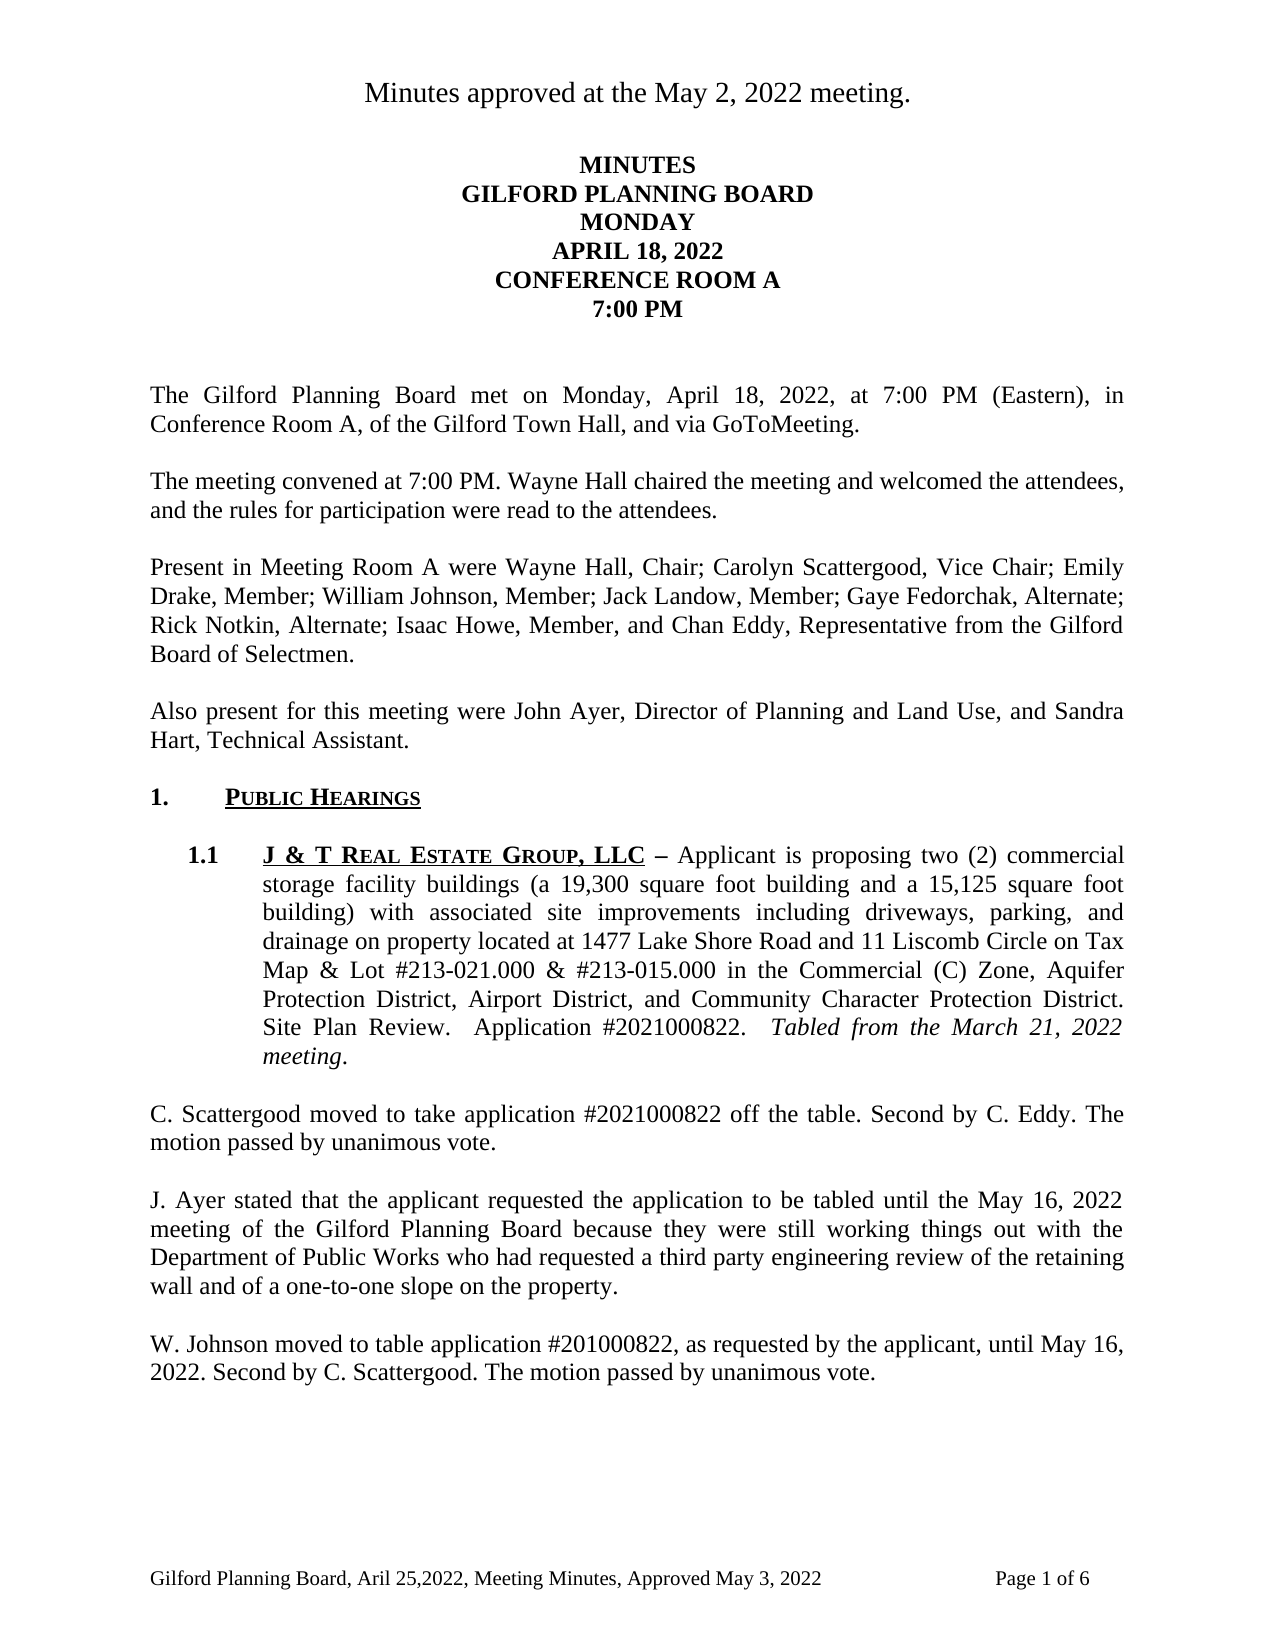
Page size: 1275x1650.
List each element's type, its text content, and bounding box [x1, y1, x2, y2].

text W. Johnson moved to table application #201000822, as requested by the applicant, until May 16, 2022. Second by C. Scattergood. The motion passed by unanimous vote. [150, 1329, 1125, 1386]
text 7:00 PM [150, 294, 1125, 322]
text CONFERENCE ROOM A [150, 265, 1125, 294]
text Present in Meeting Room A were Wayne Hall, Chair; Carolyn Scattergood, Vice Chair; Emily Drake, Member; William Johnson, Member; Jack Landow, Member; Gaye Fedorchak, Alternate; Rick Notkin, Alternate; Isaac Howe, Member, and Chan Eddy, Representative from the Gilford Board of Selectmen. [150, 552, 1125, 667]
list J & T Real Estate Group, LLC – Applicant is proposing two (2) commercial storage facility buildings (a 19,300 square foot building and a 15,125 square foot building) with associated site improvements including driveways, parking, and drainage on property located at 1477 Lake Shore Road and 11 Liscomb Circle on Tax Map & Lot #213-021.000 & #213-015.000 in the Commercial (C) Zone, Aquifer Protection District, Airport District, and Community Character Protection District. Site Plan Review. Application #2021000822. Tabled from the March 21, 2022 meeting. [187, 840, 1125, 1070]
text The meeting convened at 7:00 PM. Wayne Hall chaired the meeting and welcomed the attendees, and the rules for participation were read to the attendees. [150, 466, 1125, 524]
text Also present for this meeting were John Ayer, Director of Planning and Land Use, and Sandra Hart, Technical Assistant. [150, 696, 1125, 754]
text C. Scattergood moved to take application #2021000822 off the table. Second by C. Eddy. The motion passed by unanimous vote. [150, 1099, 1125, 1156]
text APRIL 18, 2022 [150, 236, 1125, 265]
text MINUTES [150, 150, 1125, 179]
text J. Ayer stated that the applicant requested the application to be tabled until the May 16, 2022 meeting of the Gilford Planning Board because they were still working things out with the Department of Public Works who had requested a third party engineering review of the retaining wall and of a one-to-one slope on the property. [150, 1185, 1125, 1300]
text GILFORD PLANNING BOARD [150, 179, 1125, 207]
text The Gilford Planning Board met on Monday, April 18, 2022, at 7:00 PM (Eastern), in Conference Room A, of the Gilford Town Hall, and via GoToMeeting. [150, 380, 1125, 437]
text MONDAY [150, 207, 1125, 236]
text 1. Public Hearings [150, 782, 1125, 811]
